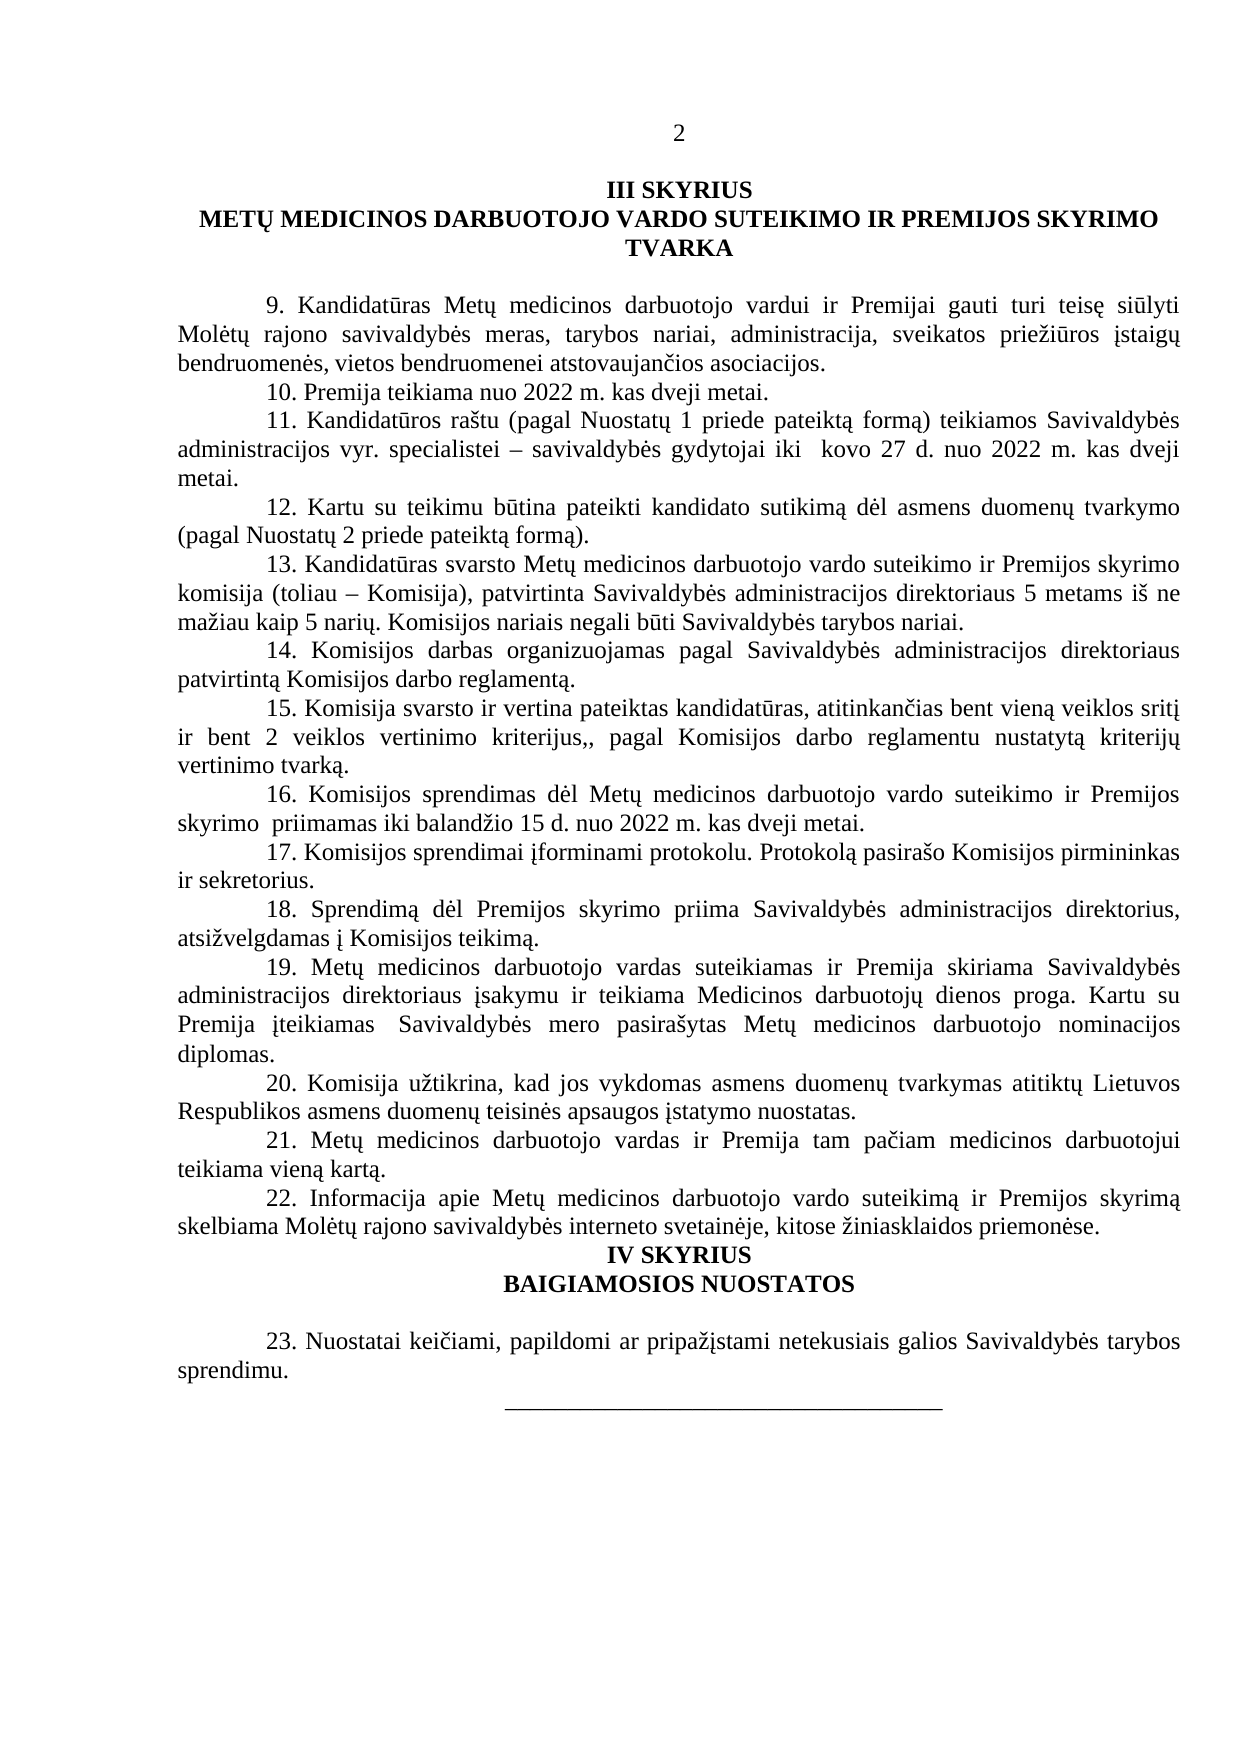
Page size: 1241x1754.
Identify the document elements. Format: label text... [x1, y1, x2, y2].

text 17. Komisijos sprendimai įforminami protokolu. Protokolą pasirašo Komisijos pirmininkas ir sekretorius. [177, 837, 1181, 894]
text 23. Nuostatai keičiami, papildomi ar pripažįstami netekusiais galios Savivaldybės tarybos sprendimu. [177, 1326, 1181, 1384]
text 19. Metų medicinos darbuotojo vardas suteikiamas ir Premija skiriama Savivaldybės administracijos direktoriaus įsakymu ir teikiama Medicinos darbuotojų dienos proga. Kartu su Premija įteikiamas Savivaldybės mero pasirašytas Metų medicinos darbuotojo nominacijos diplomas. [177, 952, 1181, 1068]
text 9. Kandidatūras Metų medicinos darbuotojo vardui ir Premijai gauti turi teisę siūlyti Molėtų rajono savivaldybės meras, tarybos nariai, administracija, sveikatos priežiūros įstaigų bendruomenės, vietos bendruomenei atstovaujančios asociacijos. [177, 291, 1181, 377]
text 13. Kandidatūras svarsto Metų medicinos darbuotojo vardo suteikimo ir Premijos skyrimo komisija (toliau – Komisija), patvirtinta Savivaldybės administracijos direktoriaus 5 metams iš ne mažiau kaip 5 narių. Komisijos nariais negali būti Savivaldybės tarybos nariai. [177, 549, 1181, 636]
text 12. Kartu su teikimu būtina pateikti kandidato sutikimą dėl asmens duomenų tvarkymo (pagal Nuostatų 2 priede pateiktą formą). [177, 492, 1181, 549]
text 22. Informacija apie Metų medicinos darbuotojo vardo suteikimą ir Premijos skyrimą skelbiama Molėtų rajono savivaldybės interneto svetainėje, kitose žiniasklaidos priemonėse. [177, 1183, 1181, 1240]
text METŲ MEDICINOS DARBUOTOJO VARDO SUTEIKIMO IR PREMIJOS SKYRIMO TVARKA [177, 204, 1181, 262]
text 2 [177, 118, 1181, 147]
text 18. Sprendimą dėl Premijos skyrimo priima Savivaldybės administracijos direktorius, atsižvelgdamas į Komisijos teikimą. [177, 894, 1181, 952]
text 20. Komisija užtikrina, kad jos vykdomas asmens duomenų tvarkymas atitiktų Lietuvos Respublikos asmens duomenų teisinės apsaugos įstatymo nuostatas. [177, 1068, 1181, 1125]
text 11. Kandidatūros raštu (pagal Nuostatų 1 priede pateiktą formą) teikiamos Savivaldybės administracijos vyr. specialistei – savivaldybės gydytojai iki kovo 27 d. nuo 2022 m. kas dveji metai. [177, 406, 1181, 492]
text III SKYRIUS [177, 176, 1181, 204]
text ___________________________________ [177, 1384, 1181, 1413]
text 14. Komisijos darbas organizuojamas pagal Savivaldybės administracijos direktoriaus patvirtintą Komisijos darbo reglamentą. [177, 636, 1181, 693]
text BAIGIAMOSIOS NUOSTATOS [177, 1269, 1181, 1298]
text IV SKYRIUS [177, 1240, 1181, 1269]
text 21. Metų medicinos darbuotojo vardas ir Premija tam pačiam medicinos darbuotojui teikiama vieną kartą. [177, 1125, 1181, 1183]
text 10. Premija teikiama nuo 2022 m. kas dveji metai. [177, 377, 1181, 406]
text 15. Komisija svarsto ir vertina pateiktas kandidatūras, atitinkančias bent vieną veiklos sritį ir bent 2 veiklos vertinimo kriterijus,, pagal Komisijos darbo reglamentu nustatytą kriterijų vertinimo tvarką. [177, 693, 1181, 779]
text 16. Komisijos sprendimas dėl Metų medicinos darbuotojo vardo suteikimo ir Premijos skyrimo priimamas iki balandžio 15 d. nuo 2022 m. kas dveji metai. [177, 779, 1181, 837]
